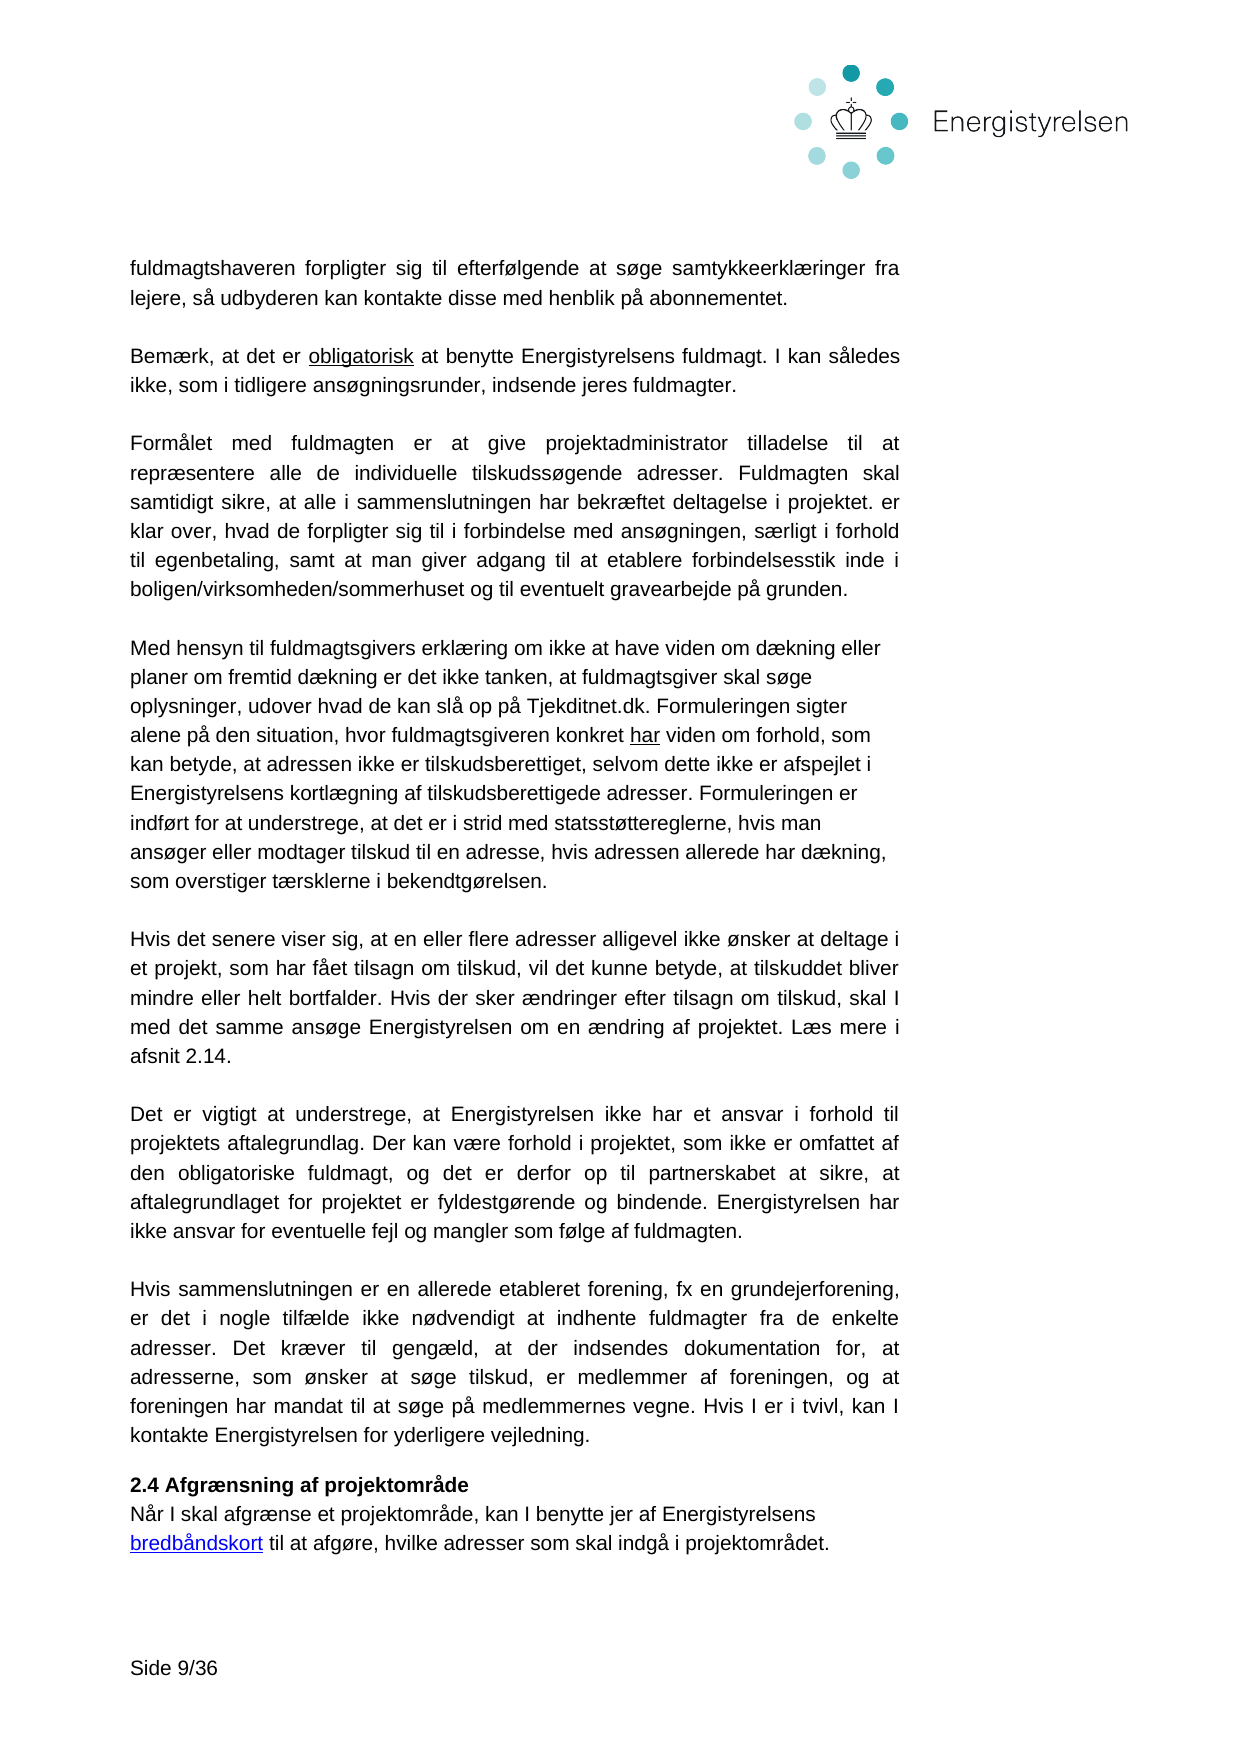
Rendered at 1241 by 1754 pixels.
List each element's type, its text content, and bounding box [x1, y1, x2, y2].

text Bemærk, at det er obligatorisk at benytte Energistyrelsens fuldmagt. I kan således ikke, som i tidligere ansøgningsrunder, indsende jeres fuldmagter. [130, 338, 901, 397]
subtitle 2.4 Afgrænsning af projektområde [130, 1468, 901, 1497]
text Formålet med fuldmagten er at give projektadministrator tilladelse til at repræsentere alle de individuelle tilskudssøgende adresser. Fuldmagten skal samtidigt sikre, at alle i sammenslutningen har bekræftet deltagelse i projektet. er klar over, hvad de forpligter sig til i forbindelse med ansøgningen, særligt i forhold til egenbetaling, samt at man giver adgang til at etablere forbindelsesstik inde i boligen/virksomheden/sommerhuset og til eventuelt gravearbejde på grunden. [130, 426, 901, 601]
text Med hensyn til fuldmagtsgivers erklæring om ikke at have viden om dækning eller planer om fremtid dækning er det ikke tanken, at fuldmagtsgiver skal søge oplysninger, udover hvad de kan slå op på Tjekditnet.dk. Formuleringen sigter alene på den situation, hvor fuldmagtsgiveren konkret har viden om forhold, som kan betyde, at adressen ikke er tilskudsberettiget, selvom dette ikke er afspejlet i Energistyrelsens kortlægning af tilskudsberettigede adresser. Formuleringen er indført for at understrege, at det er i strid med statsstøttereglerne, hvis man ansøger eller modtager tilskud til en adresse, hvis adressen allerede har dækning, som overstiger tærsklerne i bekendtgørelsen. [130, 630, 901, 893]
text Hvis det senere viser sig, at en eller flere adresser alligevel ikke ønsker at deltage i et projekt, som har fået tilsagn om tilskud, vil det kunne betyde, at tilskuddet bliver mindre eller helt bortfalder. Hvis der sker ændringer efter tilsagn om tilskud, skal I med det samme ansøge Energistyrelsen om en ændring af projektet. Læs mere i afsnit 2.14. [130, 922, 901, 1068]
picture [794, 65, 1130, 179]
text Hvis sammenslutningen er en allerede etableret forening, fx en grundejerforening, er det i nogle tilfælde ikke nødvendigt at indhente fuldmagter fra de enkelte adresser. Det kræver til gengæld, at der indsendes dokumentation for, at adresserne, som ønsker at søge tilskud, er medlemmer af foreningen, og at foreningen har mandat til at søge på medlemmernes vegne. Hvis I er i tvivl, kan I kontakte Energistyrelsen for yderligere vejledning. [130, 1272, 901, 1447]
text bredbåndskort til at afgøre, hvilke adresser som skal indgå i projektområdet. [130, 1526, 901, 1555]
text Det er vigtigt at understrege, at Energistyrelsen ikke har et ansvar i forhold til projektets aftalegrundlag. Der kan være forhold i projektet, som ikke er omfattet af den obligatoriske fuldmagt, og det er derfor op til partnerskabet at sikre, at aftalegrundlaget for projektet er fyldestgørende og bindende. Energistyrelsen har ikke ansvar for eventuelle fejl og mangler som følge af fuldmagten. [130, 1097, 901, 1243]
text Når I skal afgrænse et projektområde, kan I benytte jer af Energistyrelsens [130, 1497, 901, 1526]
